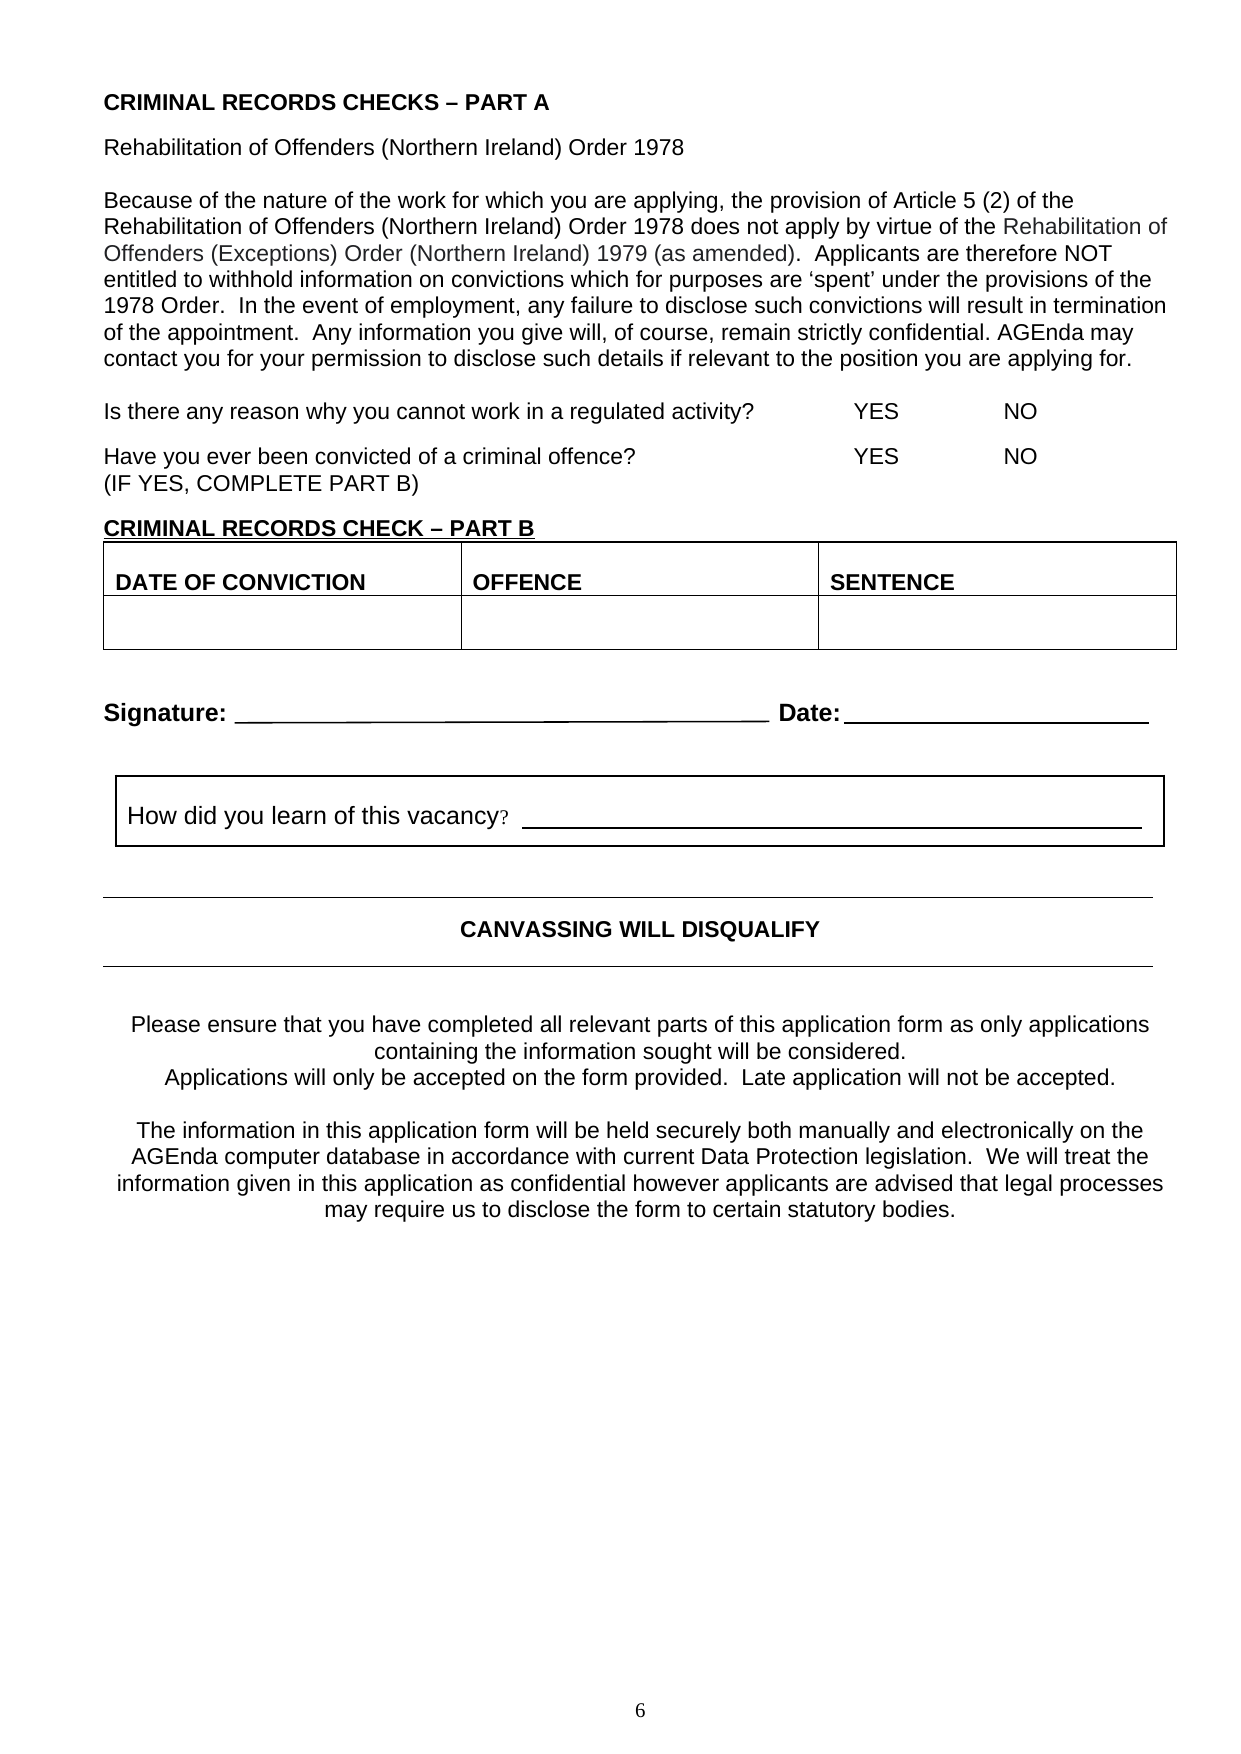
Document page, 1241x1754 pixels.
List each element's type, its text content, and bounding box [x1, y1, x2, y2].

text (IF YES, COMPLETE PART B) [103, 469, 1177, 496]
table_header OFFENCE [462, 543, 818, 595]
text Rehabilitation of Offenders (Northern Ireland) Order 1978 [103, 134, 1177, 161]
text CRIMINAL RECORDS CHECKS – PART A [103, 89, 1177, 115]
text Please ensure that you have completed all relevant parts of this application form as only applications containing the information sought will be considered. [103, 1011, 1177, 1064]
text Signature: Date: [103, 698, 1177, 727]
text CRIMINAL RECORDS CHECK – PART B [103, 515, 1177, 541]
text Applications will only be accepted on the form provided. Late application will not be accepted. [103, 1064, 1177, 1091]
text Because of the nature of the work for which you are applying, the provision of Article 5 (2) of the Rehabilitation of Offenders (Northern Ireland) Order 1978 does not apply by virtue of the Rehabilitation of Offenders (Exceptions) Order (Northern Ireland) 1979 (as amended). Applicants are therefore NOT entitled to withhold information on convictions which for purposes are ‘spent’ under the provisions of the 1978 Order. In the event of employment, any failure to disclose such convictions will result in termination of the appointment. Any information you give will, of course, remain strictly confidential. AGEnda may contact you for your permission to disclose such details if relevant to the position you are applying for. [103, 187, 1177, 371]
text CANVASSING WILL DISQUALIFY [103, 916, 1177, 942]
table_cell [104, 596, 461, 649]
text The information in this application form will be held securely both manually and electronically on the AGEnda computer database in accordance with current Data Protection legislation. We will treat the information given in this application as confidential however applicants are advised that legal processes may require us to disclose the form to certain statutory bodies. [103, 1117, 1177, 1222]
text Is there any reason why you cannot work in a regulated activity? YES NO [103, 398, 1177, 424]
table_header DATE OF CONVICTION [104, 543, 461, 595]
table_header SENTENCE [819, 543, 1176, 595]
table_cell [819, 596, 1176, 649]
text Have you ever been convicted of a criminal offence? YES NO [103, 443, 1177, 469]
table_cell [462, 596, 818, 649]
table_header How did you learn of this vacancy? [117, 777, 1163, 845]
